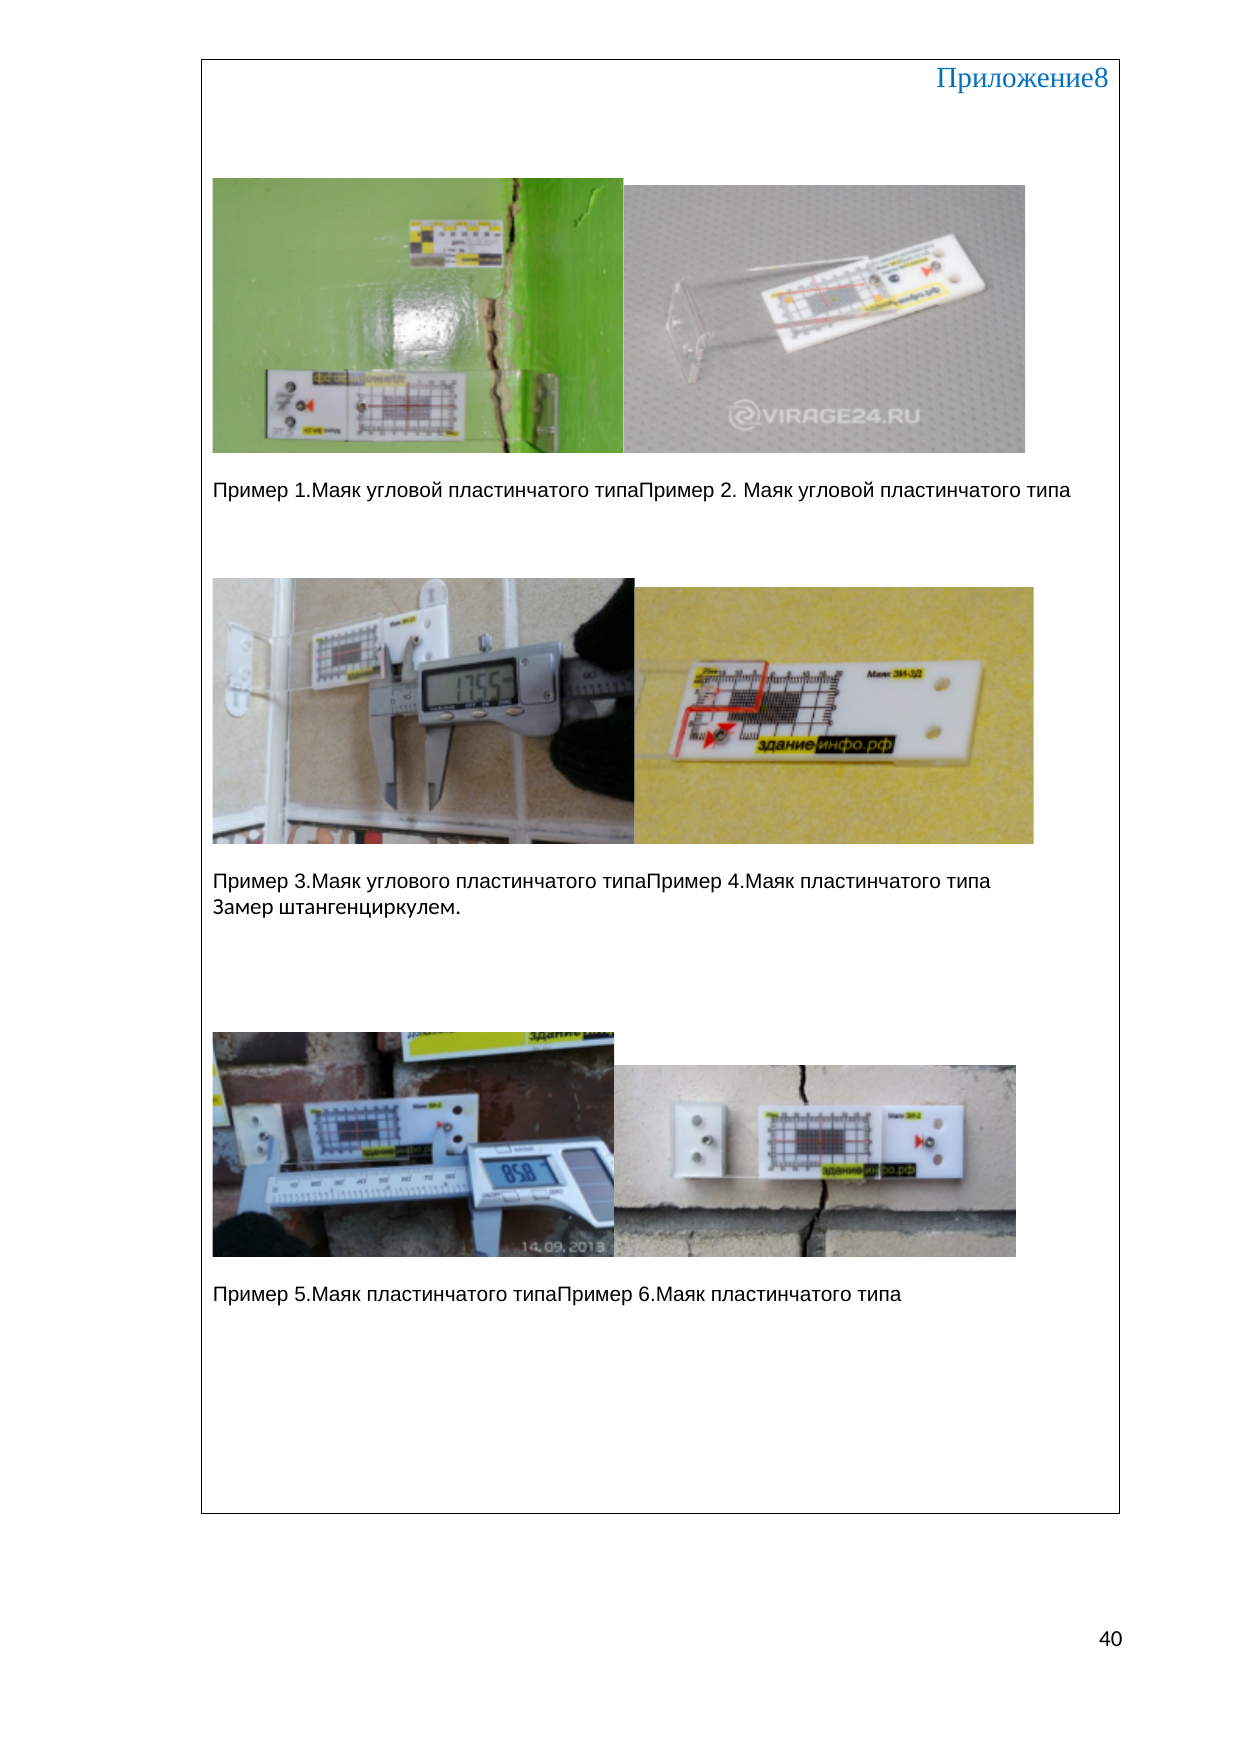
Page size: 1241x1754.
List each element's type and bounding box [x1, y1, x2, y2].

picture [212, 178, 1026, 453]
table_cell [202, 60, 1119, 1512]
picture [212, 1032, 1016, 1257]
picture [212, 578, 1034, 844]
